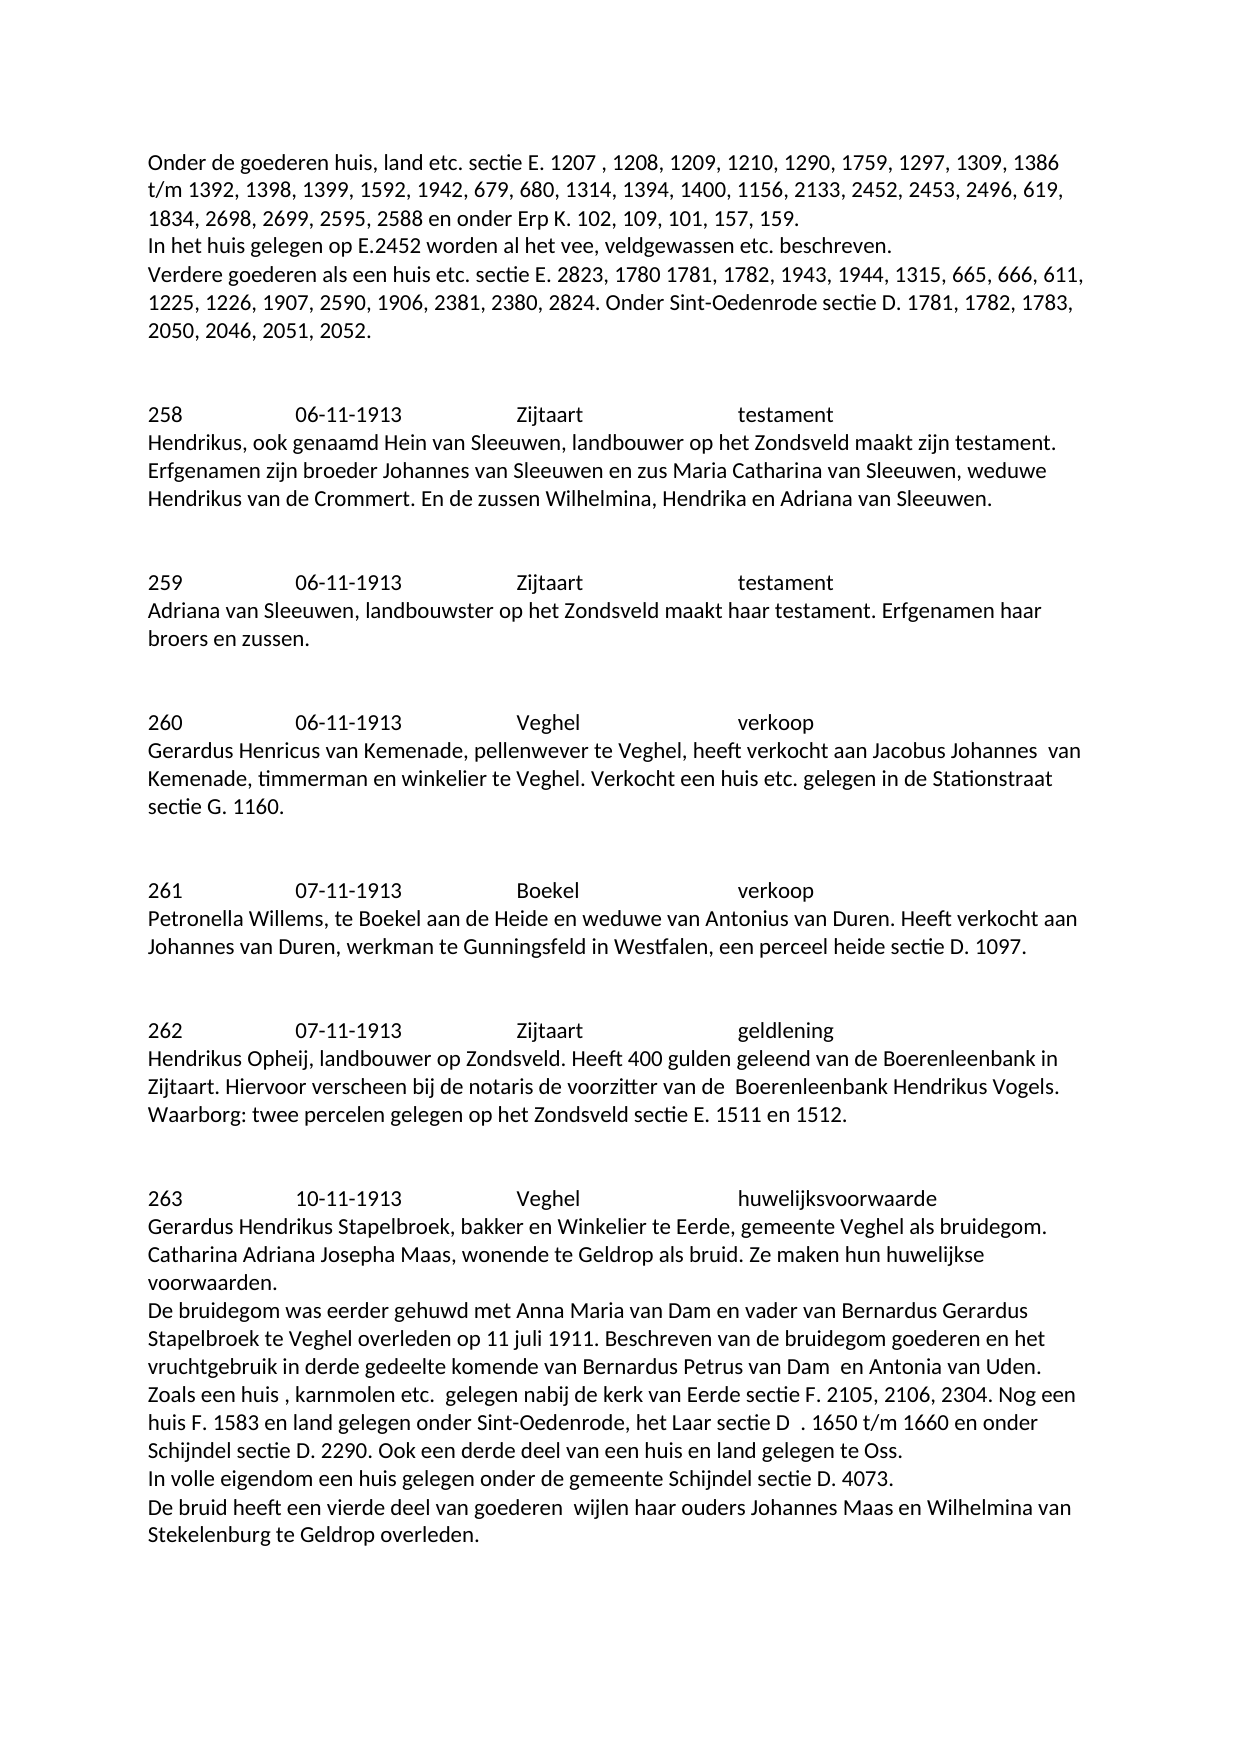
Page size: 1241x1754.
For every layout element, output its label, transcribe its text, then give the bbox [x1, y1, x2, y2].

text Gerardus Henricus van Kemenade, pellenwever te Veghel, heeft verkocht aan Jacobus Johannes van Kemenade, timmerman en winkelier te Veghel. Verkocht een huis etc. gelegen in de Stationstraat sectie G. 1160. [148, 736, 1093, 820]
text Onder de goederen huis, land etc. sectie E. 1207 , 1208, 1209, 1210, 1290, 1759, 1297, 1309, 1386 t/m 1392, 1398, 1399, 1592, 1942, 679, 680, 1314, 1394, 1400, 1156, 2133, 2452, 2453, 2496, 619, 1834, 2698, 2699, 2595, 2588 en onder Erp K. 102, 109, 101, 157, 159. [148, 148, 1093, 232]
text Waarborg: twee percelen gelegen op het Zondsveld sectie E. 1511 en 1512. [148, 1100, 1093, 1128]
text In volle eigendom een huis gelegen onder de gemeente Schijndel sectie D. 4073. [148, 1464, 1093, 1493]
text In het huis gelegen op E.2452 worden al het vee, veldgewassen etc. beschreven. [148, 232, 1093, 260]
text 258 06-11-1913 Zijtaart testament [148, 400, 1093, 428]
text 260 06-11-1913 Veghel verkoop [148, 708, 1093, 736]
text Adriana van Sleeuwen, landbouwster op het Zondsveld maakt haar testament. Erfgenamen haar broers en zussen. [148, 596, 1093, 652]
text Hendrikus, ook genaamd Hein van Sleeuwen, landbouwer op het Zondsveld maakt zijn testament. Erfgenamen zijn broeder Johannes van Sleeuwen en zus Maria Catharina van Sleeuwen, weduwe Hendrikus van de Crommert. En de zussen Wilhelmina, Hendrika en Adriana van Sleeuwen. [148, 428, 1093, 512]
text 261 07-11-1913 Boekel verkoop [148, 876, 1093, 904]
text Gerardus Hendrikus Stapelbroek, bakker en Winkelier te Eerde, gemeente Veghel als bruidegom. [148, 1212, 1093, 1240]
text Petronella Willems, te Boekel aan de Heide en weduwe van Antonius van Duren. Heeft verkocht aan Johannes van Duren, werkman te Gunningsfeld in Westfalen, een perceel heide sectie D. 1097. [148, 904, 1093, 960]
text 263 10-11-1913 Veghel huwelijksvoorwaarde [148, 1184, 1093, 1212]
text Verdere goederen als een huis etc. sectie E. 2823, 1780 1781, 1782, 1943, 1944, 1315, 665, 666, 611, 1225, 1226, 1907, 2590, 1906, 2381, 2380, 2824. Onder Sint-Oedenrode sectie D. 1781, 1782, 1783, 2050, 2046, 2051, 2052. [148, 260, 1093, 344]
text De bruidegom was eerder gehuwd met Anna Maria van Dam en vader van Bernardus Gerardus Stapelbroek te Veghel overleden op 11 juli 1911. Beschreven van de bruidegom goederen en het vruchtgebruik in derde gedeelte komende van Bernardus Petrus van Dam en Antonia van Uden. Zoals een huis , karnmolen etc. gelegen nabij de kerk van Eerde sectie F. 2105, 2106, 2304. Nog een huis F. 1583 en land gelegen onder Sint-Oedenrode, het Laar sectie D . 1650 t/m 1660 en onder Schijndel sectie D. 2290. Ook een derde deel van een huis en land gelegen te Oss. [148, 1296, 1093, 1464]
text 259 06-11-1913 Zijtaart testament [148, 568, 1093, 596]
text Catharina Adriana Josepha Maas, wonende te Geldrop als bruid. Ze maken hun huwelijkse voorwaarden. [148, 1240, 1093, 1296]
text De bruid heeft een vierde deel van goederen wijlen haar ouders Johannes Maas en Wilhelmina van Stekelenburg te Geldrop overleden. [148, 1493, 1093, 1549]
text Hendrikus Opheij, landbouwer op Zondsveld. Heeft 400 gulden geleend van de Boerenleenbank in Zijtaart. Hiervoor verscheen bij de notaris de voorzitter van de Boerenleenbank Hendrikus Vogels. [148, 1044, 1093, 1100]
text 262 07-11-1913 Zijtaart geldlening [148, 1016, 1093, 1044]
